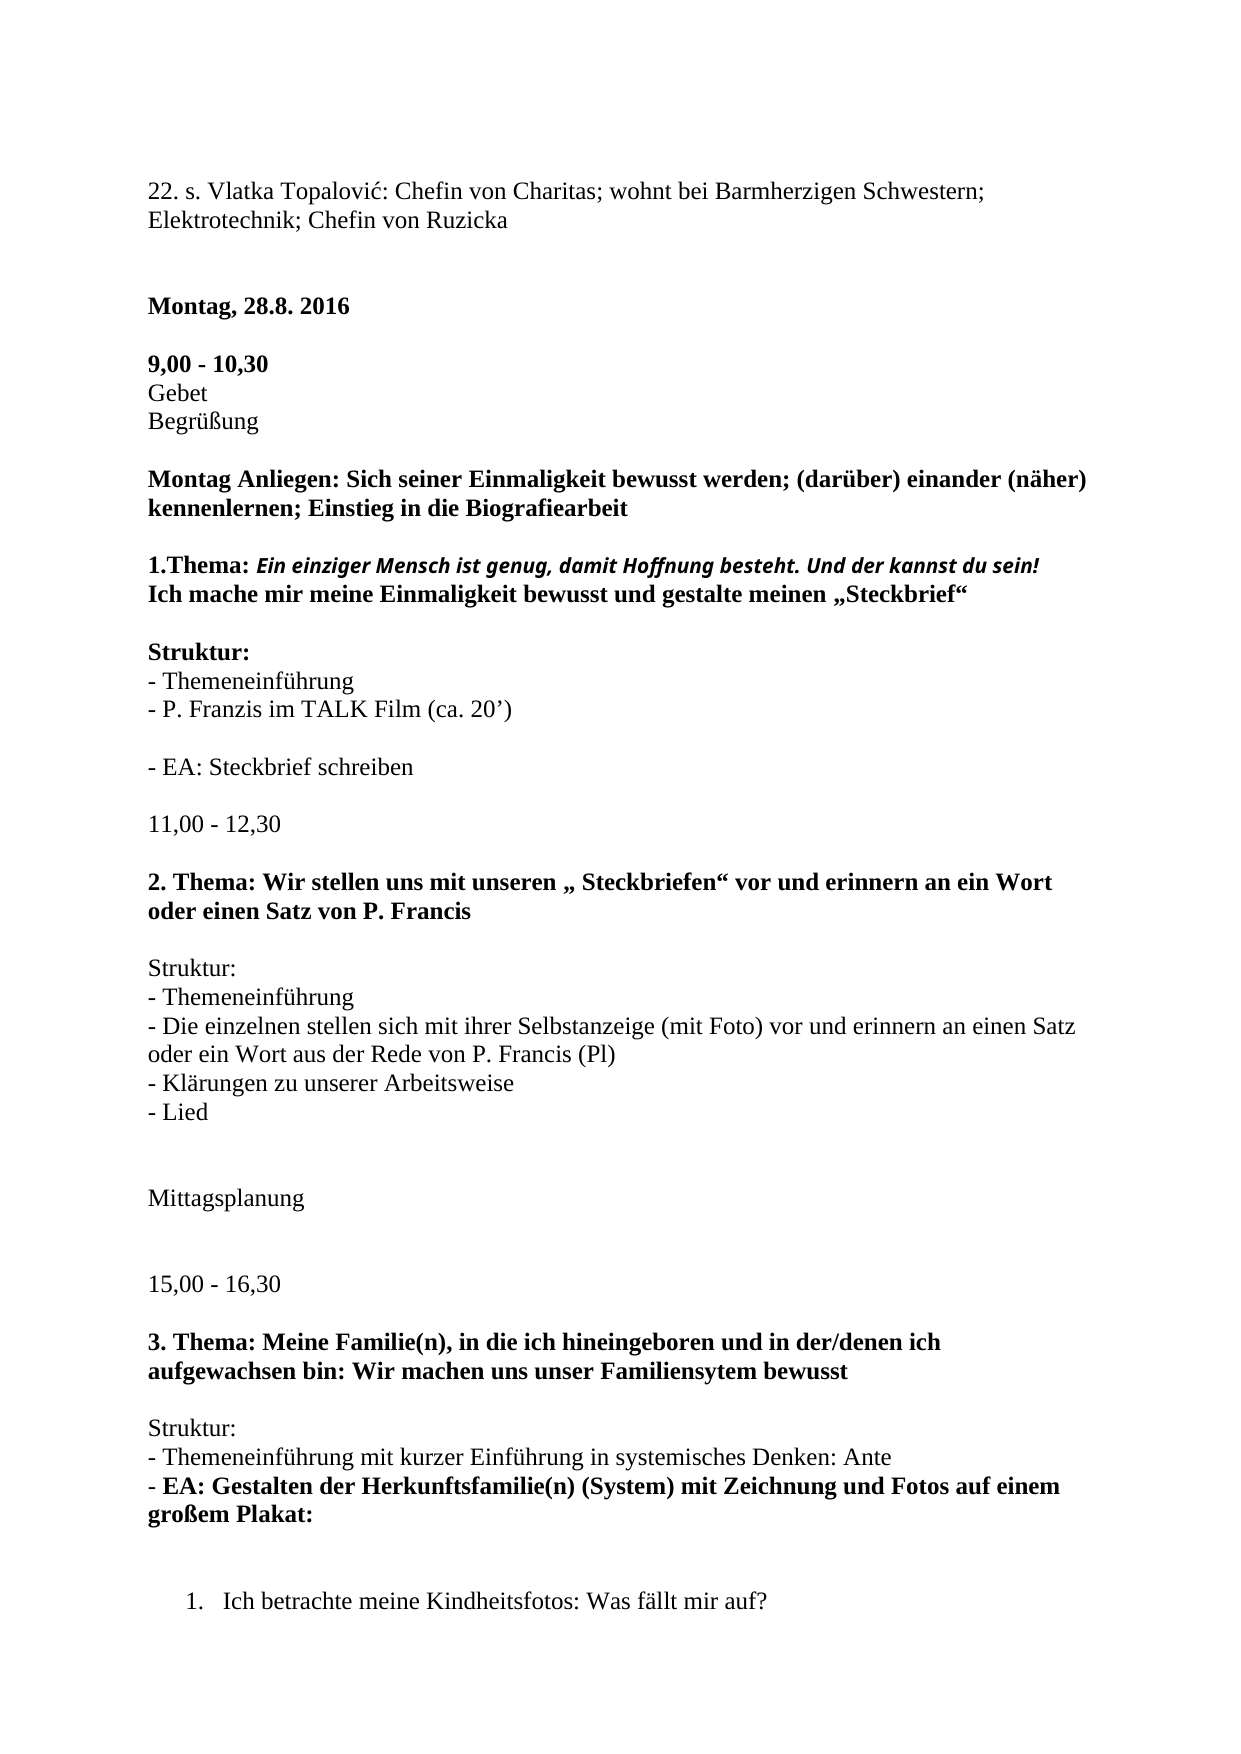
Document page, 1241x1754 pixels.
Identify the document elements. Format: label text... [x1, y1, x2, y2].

text 22. s. Vlatka Topalović: Chefin von Charitas; wohnt bei Barmherzigen Schwestern; Elektrotechnik; Chefin von Ruzicka [148, 176, 1093, 234]
text - Themeneinführung [148, 982, 1093, 1011]
text - EA: Steckbrief schreiben [148, 752, 1093, 781]
text Mittagsplanung [148, 1183, 1093, 1212]
text Gebet [148, 378, 1093, 406]
text 2. Thema: Wir stellen uns mit unseren „ Steckbriefen“ vor und erinnern an ein Wort oder einen Satz von P. Francis [148, 867, 1093, 924]
text Struktur: [148, 637, 1093, 666]
text 15,00 - 16,30 [148, 1269, 1093, 1298]
list Ich betrachte meine Kindheitsfotos: Was fällt mir auf? [185, 1586, 1093, 1615]
text Ich mache mir meine Einmaligkeit bewusst und gestalte meinen „Steckbrief“ [148, 579, 1093, 608]
text 9,00 - 10,30 [148, 349, 1093, 378]
text Struktur: [148, 953, 1093, 982]
text 11,00 - 12,30 [148, 809, 1093, 838]
text - Lied [148, 1097, 1093, 1126]
text 3. Thema: Meine Familie(n), in die ich hineingeboren und in der/denen ich aufgewachsen bin: Wir machen uns unser Familiensytem bewusst [148, 1327, 1093, 1384]
text Struktur: [148, 1413, 1093, 1442]
text - Themeneinführung [148, 666, 1093, 694]
text - Themeneinführung mit kurzer Einführung in systemisches Denken: Ante [148, 1442, 1093, 1471]
text Begrüßung [148, 406, 1093, 435]
text 1.Thema: Ein einziger Mensch ist genug, damit Hoffnung besteht. Und der kannst du sein! [148, 550, 1093, 579]
text - Klärungen zu unserer Arbeitsweise [148, 1068, 1093, 1097]
text - P. Franzis im TALK Film (ca. 20’) [148, 694, 1093, 723]
text Montag, 28.8. 2016 [148, 291, 1093, 320]
text - EA: Gestalten der Herkunftsfamilie(n) (System) mit Zeichnung und Fotos auf einem großem Plakat: [148, 1471, 1093, 1528]
text - Die einzelnen stellen sich mit ihrer Selbstanzeige (mit Foto) vor und erinnern an einen Satz oder ein Wort aus der Rede von P. Francis (Pl) [148, 1011, 1093, 1068]
text Montag Anliegen: Sich seiner Einmaligkeit bewusst werden; (darüber) einander (näher) kennenlernen; Einstieg in die Biografiearbeit [148, 464, 1093, 521]
